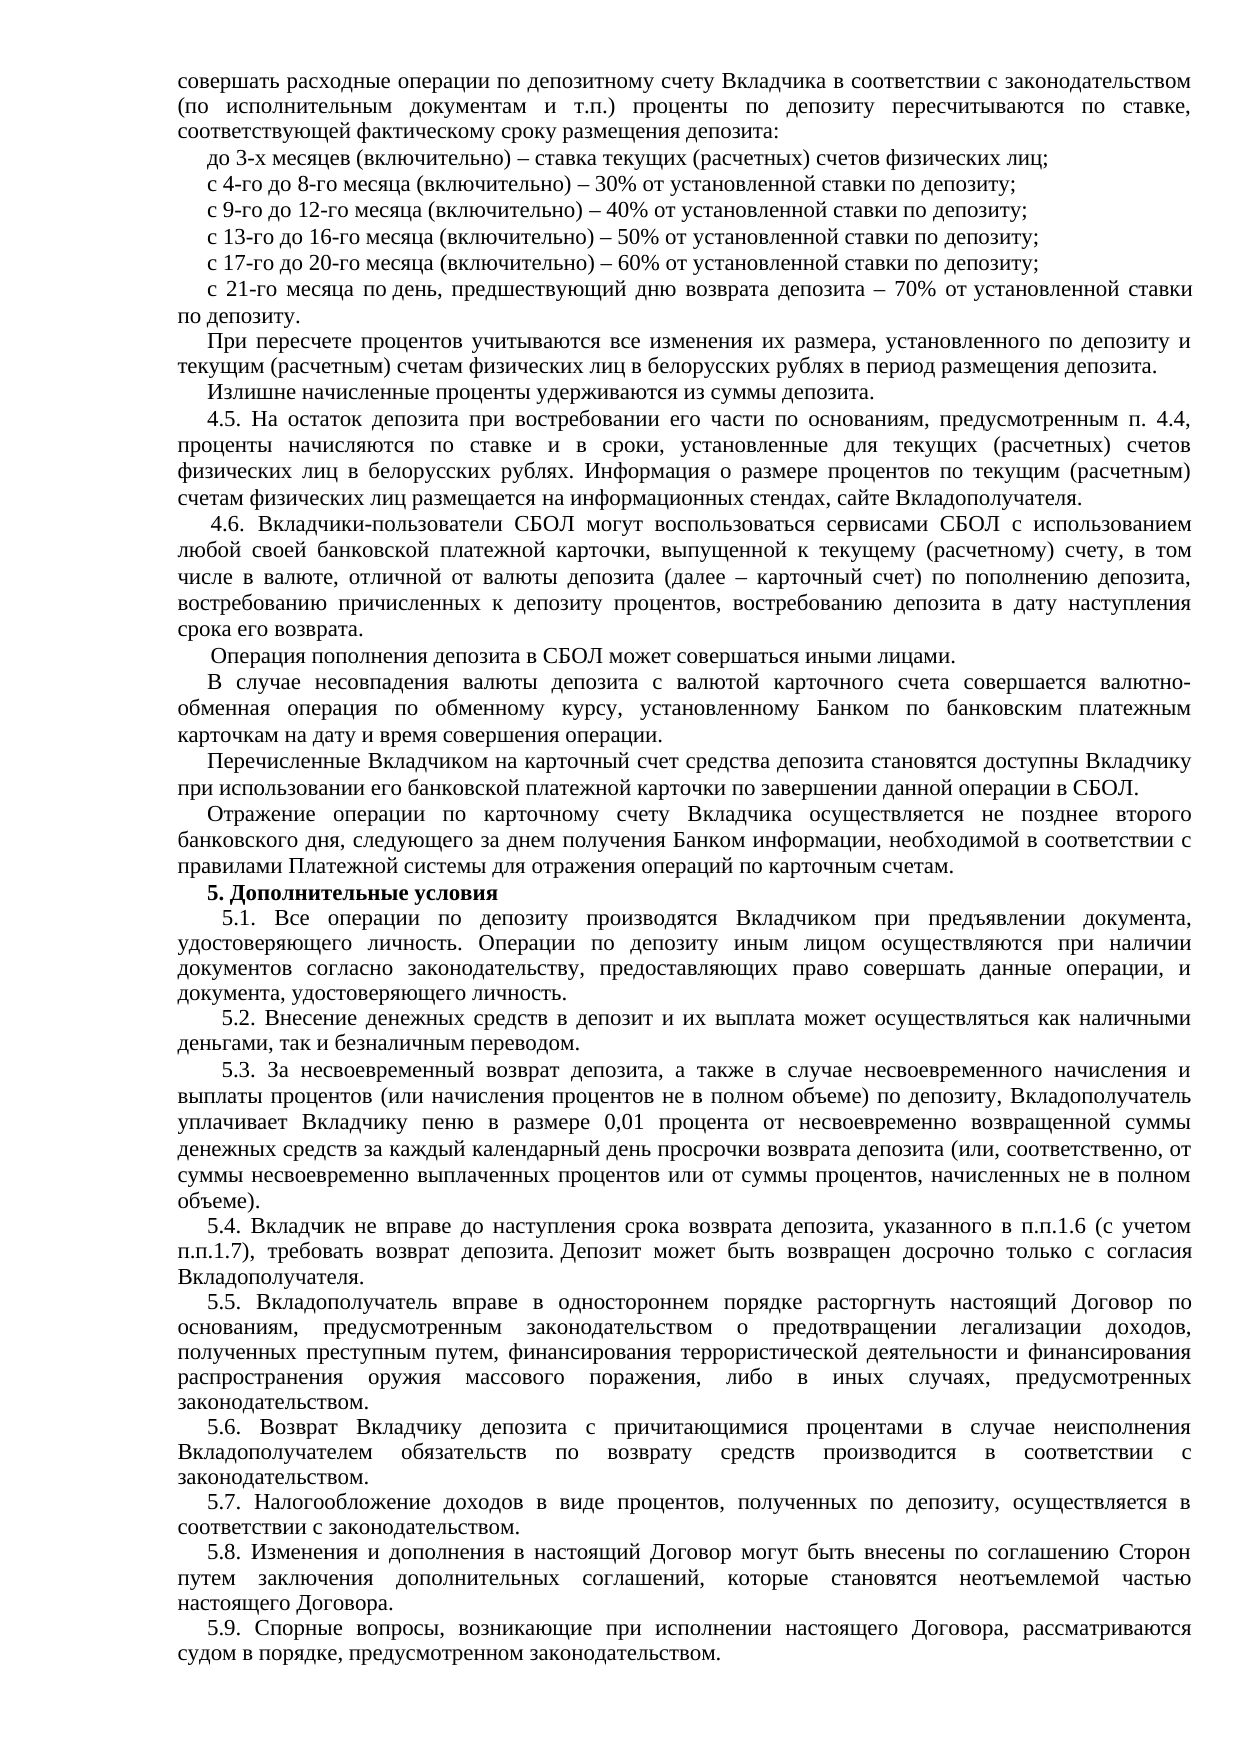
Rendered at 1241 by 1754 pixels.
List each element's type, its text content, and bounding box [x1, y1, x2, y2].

text В случае несовпадения валюты депозита с валютой карточного счета совершается валютно-обменная операция по обменному курсу, установленному Банком по банковским платежным карточкам на дату и время совершения операции. [177, 668, 1193, 747]
text 5.3. За несвоевременный возврат депозита, а также в случае несвоевременного начисления и выплаты процентов (или начисления процентов не в полном объеме) по депозиту, Вкладополучатель уплачивает Вкладчику пеню в размере 0,01 процента от несвоевременно возвращенной суммы денежных средств за каждый календарный день просрочки возврата депозита (или, соответственно, от суммы несвоевременно выплаченных процентов или от суммы процентов, начисленных не в полном объеме). [177, 1056, 1193, 1214]
text 5.4. Вкладчик не вправе до наступления срока возврата депозита, указанного в п.п.1.6 (с учетом п.п.1.7), требовать возврат депозита. Депозит может быть возвращен досрочно только с согласия Вкладополучателя. [177, 1214, 1193, 1289]
text 5.2. Внесение денежных средств в депозит и их выплата может осуществляться как наличными деньгами, так и безналичным переводом. [177, 1006, 1193, 1056]
text Отражение операции по карточному счету Вкладчика осуществляется не позднее второго банковского дня, следующего за днем получения Банком информации, необходимой в соответствии с правилами Платежной системы для отражения операций по карточным счетам. [177, 800, 1193, 879]
text Излишне начисленные проценты удерживаются из суммы депозита. [177, 378, 1193, 404]
text 5.5. Вкладополучатель вправе в одностороннем порядке расторгнуть настоящий Договор по основаниям, предусмотренным законодательством о предотвращении легализации доходов, полученных преступным путем, финансирования террористической деятельности и финансирования распространения оружия массового поражения, либо в иных случаях, предусмотренных законодательством. [177, 1289, 1193, 1414]
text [177, 68, 1193, 144]
text При пересчете процентов учитываются все изменения их размера, установленного по депозиту и текущим (расчетным) счетам физических лиц в белорусских рублях в период размещения депозита. [177, 328, 1193, 378]
text 5.1. Все операции по депозиту производятся Вкладчиком при предъявлении документа, удостоверяющего личность. Операции по депозиту иным лицом осуществляются при наличии документов согласно законодательству, предоставляющих право совершать данные операции, и документа, удостоверяющего личность. [177, 905, 1193, 1006]
text 5.6. Возврат Вкладчику депозита с причитающимися процентами в случае неисполнения Вкладополучателем обязательств по возврату средств производится в соответствии с законодательством. [177, 1414, 1193, 1490]
text 5.8. Изменения и дополнения в настоящий Договор могут быть внесены по соглашению Сторон путем заключения дополнительных соглашений, которые становятся неотъемлемой частью настоящего Договора. [177, 1540, 1193, 1615]
list до 3-х месяцев (включительно) – ставка текущих (расчетных) счетов физических лиц; [177, 144, 1193, 170]
text 5.9. Спорные вопросы, возникающие при исполнении настоящего Договора, рассматриваются судом в порядке, предусмотренном законодательством. [177, 1615, 1193, 1665]
text 5. Дополнительные условия [177, 879, 1193, 905]
text с 4-го до 8-го месяца (включительно) – 30% от установленной ставки по депозиту; [177, 170, 1193, 196]
text с 17-го до 20-го месяца (включительно) – 60% от установленной ставки по депозиту; [177, 249, 1193, 275]
text Перечисленные Вкладчиком на карточный счет средства депозита становятся доступны Вкладчику при использовании его банковской платежной карточки по завершении данной операции в СБОЛ. [177, 747, 1193, 800]
text 5.7. Налогообложение доходов в виде процентов, полученных по депозиту, осуществляется в соответствии с законодательством. [177, 1490, 1193, 1540]
text с 21-го месяца по день, предшествующий дню возврата депозита – 70% от установленной ставки по депозиту. [177, 275, 1193, 328]
text 4.5. На остаток депозита при востребовании его части по основаниям, предусмотренным п. 4.4, проценты начисляются по ставке и в сроки, установленные для текущих (расчетных) счетов физических лиц в белорусских рублях. Информация о размере процентов по текущим (расчетным) счетам физических лиц размещается на информационных стендах, сайте Вкладополучателя. [177, 404, 1193, 510]
text 4.6. Вкладчики-пользователи СБОЛ могут воспользоваться сервисами СБОЛ с использованием любой своей банковской платежной карточки, выпущенной к текущему (расчетному) счету, в том числе в валюте, отличной от валюты депозита (далее – карточный счет) по пополнению депозита, востребованию причисленных к депозиту процентов, востребованию депозита в дату наступления срока его возврата. [177, 510, 1193, 642]
text с 9-го до 12-го месяца (включительно) – 40% от установленной ставки по депозиту; [177, 196, 1193, 223]
text Операция пополнения депозита в СБОЛ может совершаться иными лицами. [177, 642, 1193, 668]
text с 13-го до 16-го месяца (включительно) – 50% от установленной ставки по депозиту; [177, 223, 1193, 249]
